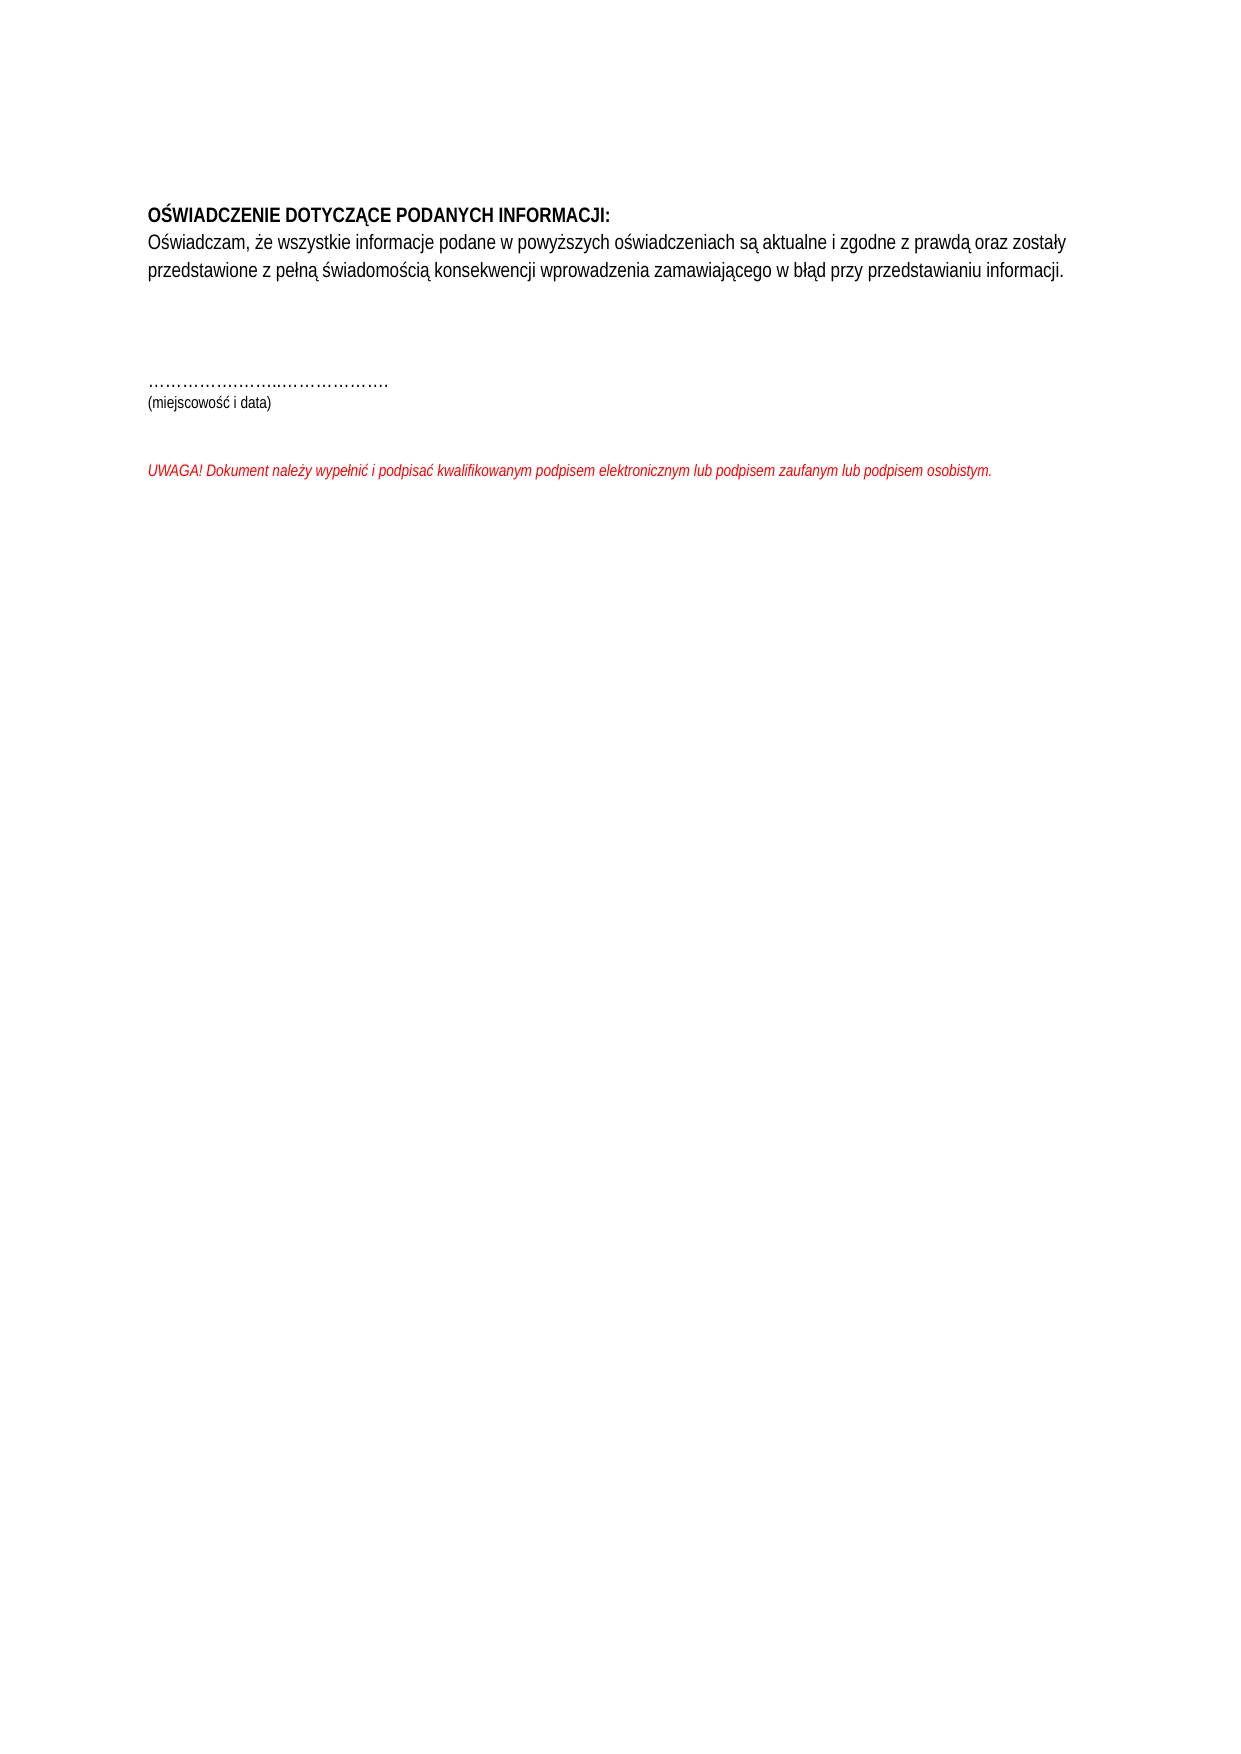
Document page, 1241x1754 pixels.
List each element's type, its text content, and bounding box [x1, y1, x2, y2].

text …………….……..………………. [148, 368, 1093, 392]
text UWAGA! Dokument należy wypełnić i podpisać kwalifikowanym podpisem elektronicznym lub podpisem zaufanym lub podpisem osobistym. [148, 461, 1093, 480]
text (miejscowość i data) [148, 393, 1093, 412]
text OŚWIADCZENIE DOTYCZĄCE PODANYCH INFORMACJI: [148, 203, 1093, 227]
text Oświadczam, że wszystkie informacje podane w powyższych oświadczeniach są aktualne i zgodne z prawdą oraz zostały przedstawione z pełną świadomością konsekwencji wprowadzenia zamawiającego w błąd przy przedstawianiu informacji. [148, 230, 1093, 282]
